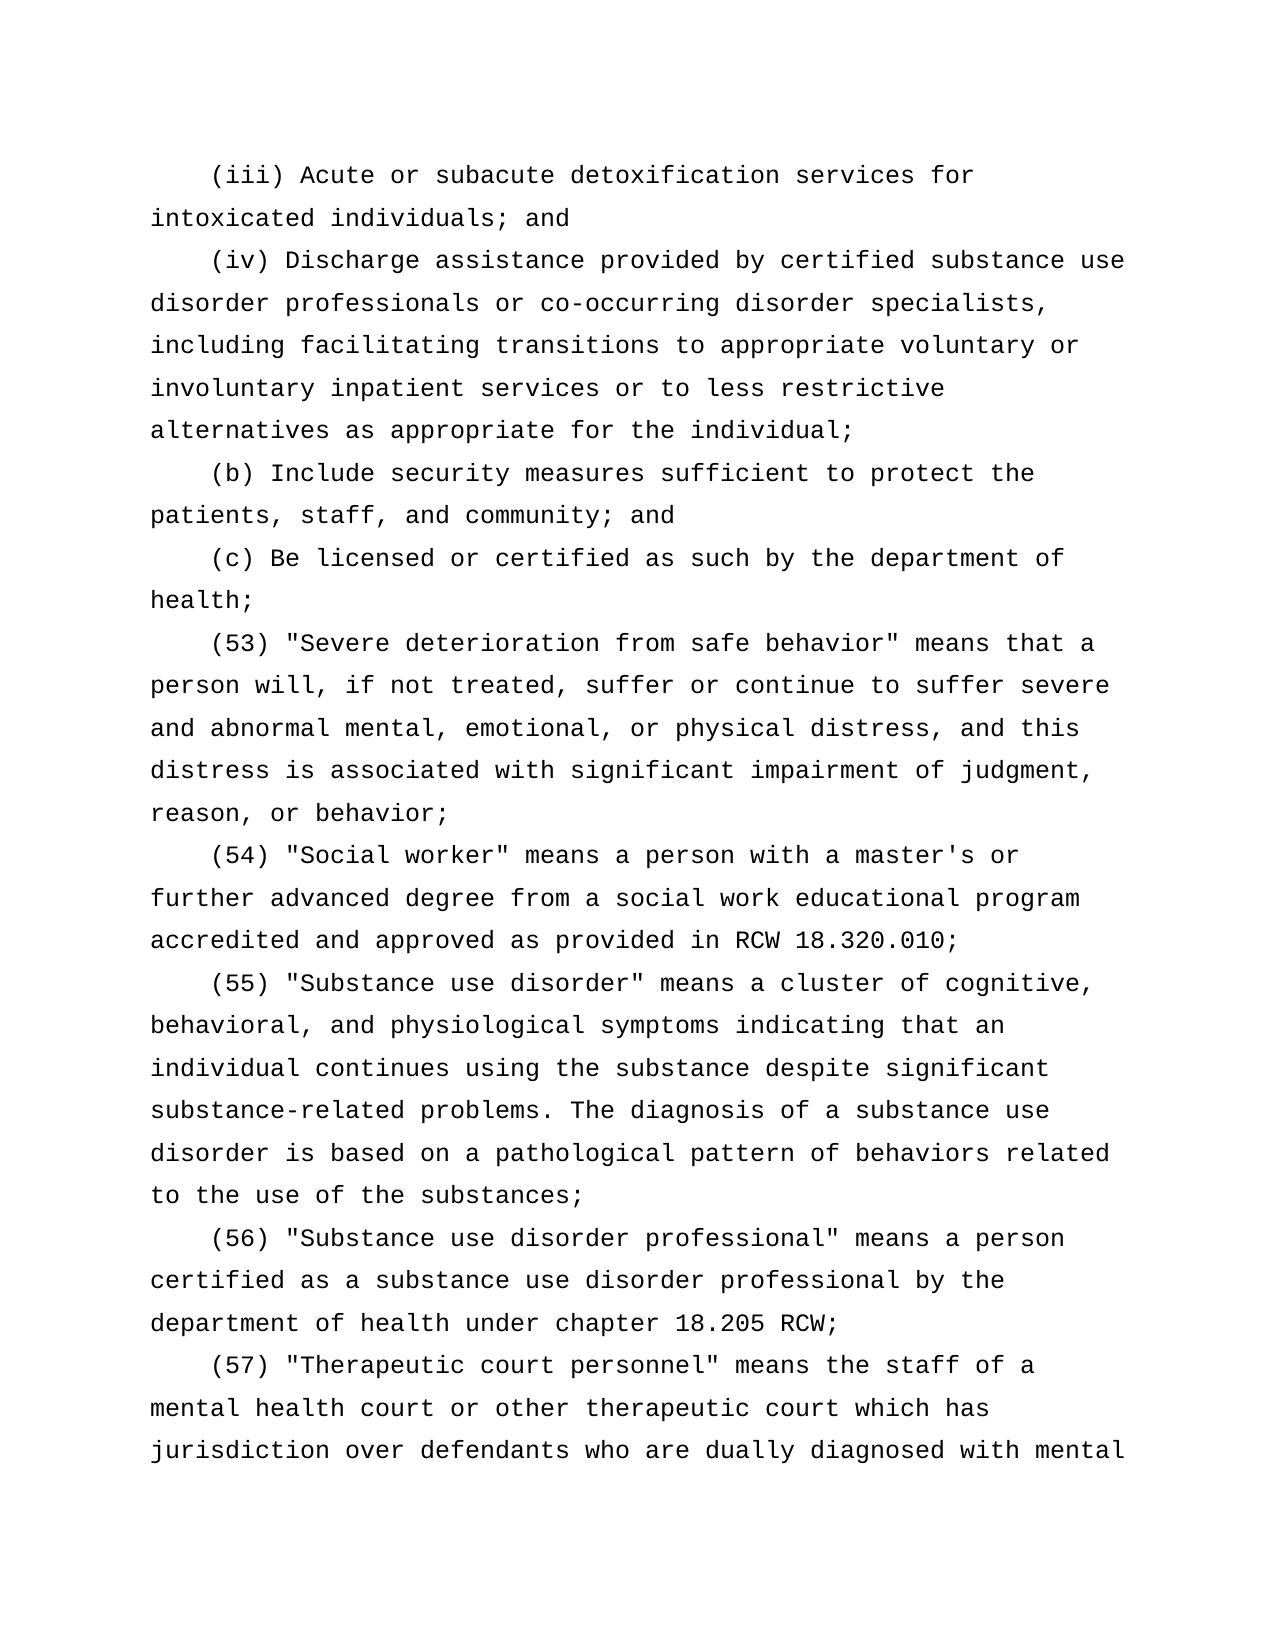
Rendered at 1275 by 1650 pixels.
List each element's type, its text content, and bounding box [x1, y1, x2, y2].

text (53) "Severe deterioration from safe behavior" means that a person will, if not treated, suffer or continue to suffer severe and abnormal mental, emotional, or physical distress, and this distress is associated with significant impairment of judgment, reason, or behavior; [150, 617, 1125, 830]
text (iv) Discharge assistance provided by certified substance use disorder professionals or co-occurring disorder specialists, including facilitating transitions to appropriate voluntary or involuntary inpatient services or to less restrictive alternatives as appropriate for the individual; [150, 235, 1125, 447]
text (b) Include security measures sufficient to protect the patients, staff, and community; and [150, 447, 1125, 532]
text (56) "Substance use disorder professional" means a person certified as a substance use disorder professional by the department of health under chapter 18.205 RCW; [150, 1212, 1125, 1340]
text (55) "Substance use disorder" means a cluster of cognitive, behavioral, and physiological symptoms indicating that an individual continues using the substance despite significant substance-related problems. The diagnosis of a substance use disorder is based on a pathological pattern of behaviors related to the use of the substances; [150, 957, 1125, 1212]
text (c) Be licensed or certified as such by the department of health; [150, 532, 1125, 617]
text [150, 1340, 1125, 1467]
text (iii) Acute or subacute detoxification services for intoxicated individuals; and [150, 150, 1125, 235]
text (54) "Social worker" means a person with a master's or further advanced degree from a social work educational program accredited and approved as provided in RCW 18.320.010; [150, 830, 1125, 957]
